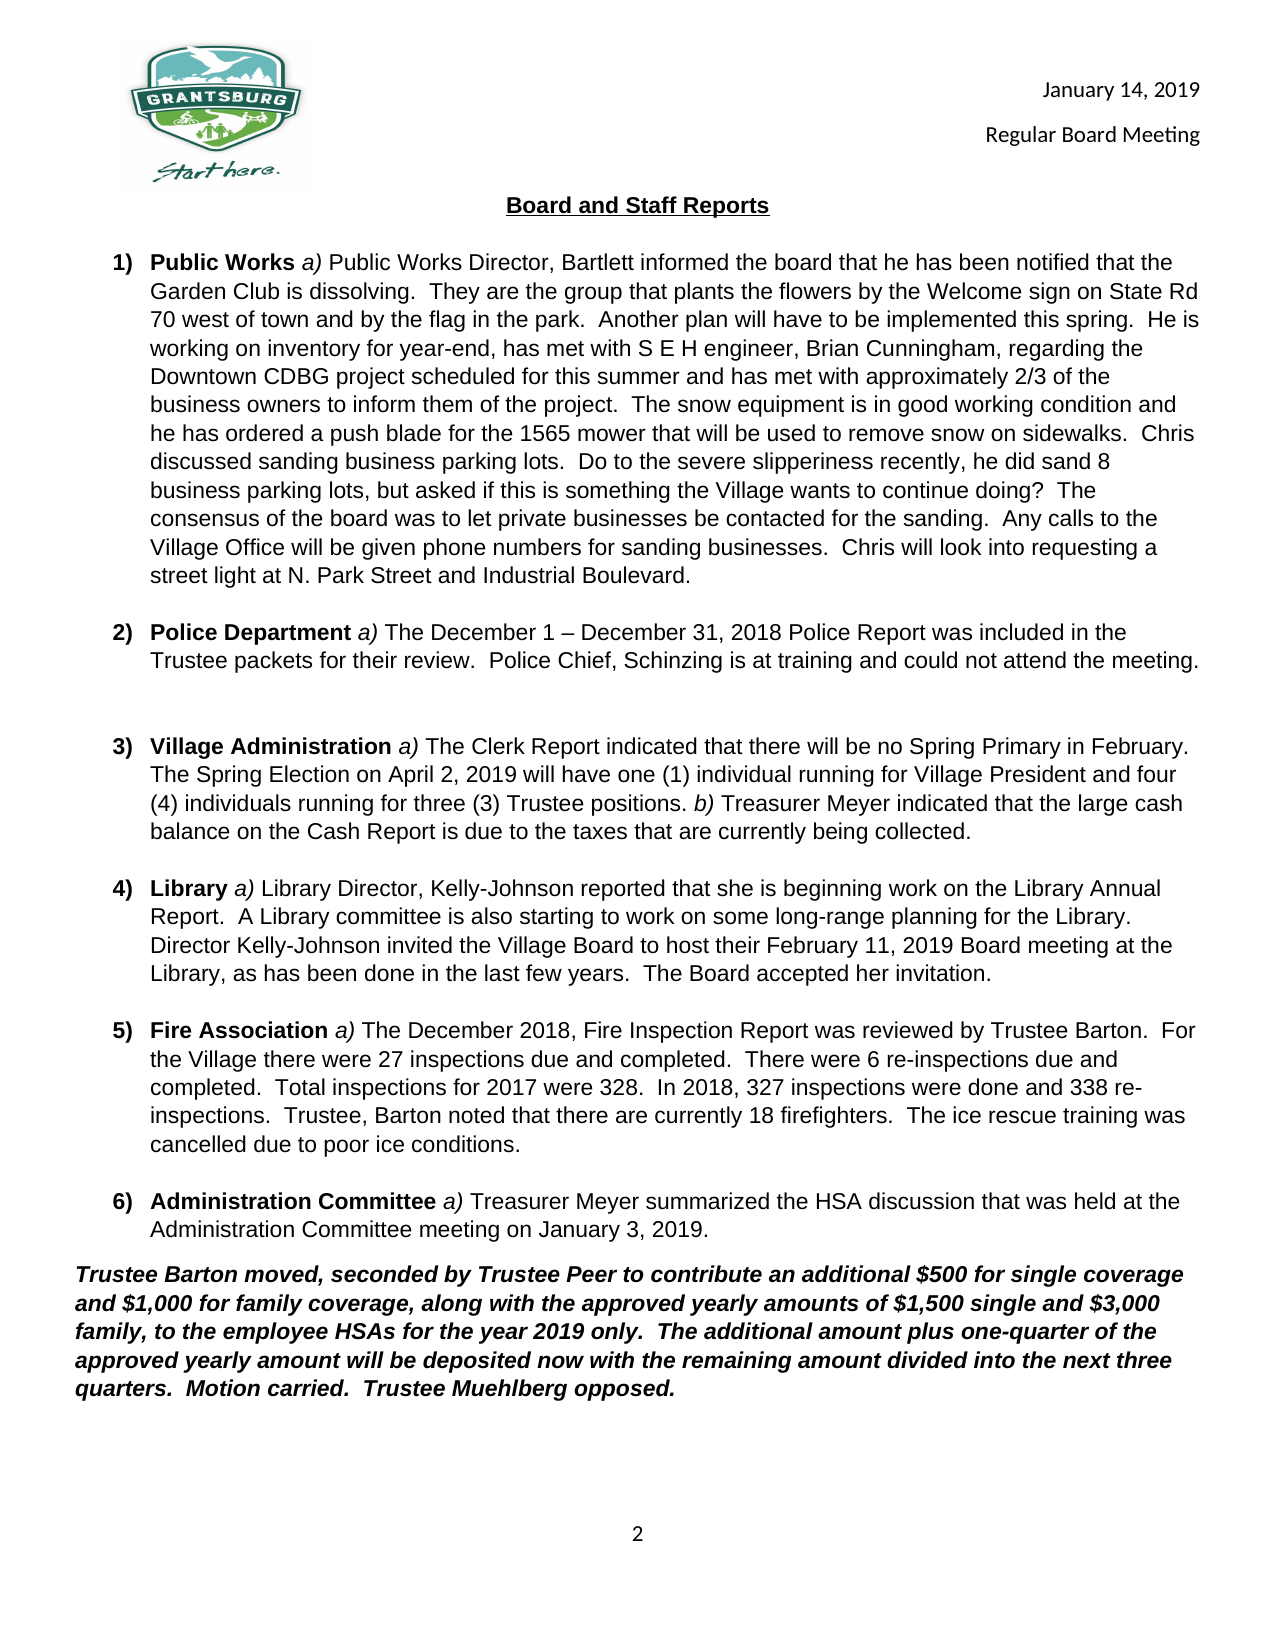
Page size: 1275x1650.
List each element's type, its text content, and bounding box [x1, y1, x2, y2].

list Administration Committee a) Treasurer Meyer summarized the HSA discussion that was held at the Administration Committee meeting on January 3, 2019. [112, 1188, 1200, 1242]
list Library a) Library Director, Kelly-Johnson reported that she is beginning work on the Library Annual Report. A Library committee is also starting to work on some long-range planning for the Library. Director Kelly-Johnson invited the Village Board to host their February 11, 2019 Board meeting at the Library, as has been done in the last few years. The Board accepted her invitation. [112, 875, 1200, 987]
list Public Works a) Public Works Director, Bartlett informed the board that he has been notified that the Garden Club is dissolving. They are the group that plants the flowers by the Welcome sign on State Rd 70 west of town and by the flag in the park. Another plan will have to be implemented this spring. He is working on inventory for year-end, has met with S E H engineer, Brian Cunningham, regarding the Downtown CDBG project scheduled for this summer and has met with approximately 2/3 of the business owners to inform them of the project. The snow equipment is in good working condition and he has ordered a push blade for the 1565 mower that will be used to remove snow on sidewalks. Chris discussed sanding business parking lots. Do to the severe slipperiness recently, he did sand 8 business parking lots, but asked if this is something the Village wants to continue doing? The consensus of the board was to let private businesses be contacted for the sanding. Any calls to the Village Office will be given phone numbers for sanding businesses. Chris will look into requesting a street light at N. Park Street and Industrial Boulevard. [112, 249, 1200, 588]
list Village Administration a) The Clerk Report indicated that there will be no Spring Primary in February. The Spring Election on April 2, 2019 will have one (1) individual running for Village President and four (4) individuals running for three (3) Trustee positions. b) Treasurer Meyer indicated that the large cash balance on the Cash Report is due to the taxes that are currently being collected. [112, 733, 1200, 844]
text Trustee Barton moved, seconded by Trustee Peer to contribute an additional $500 for single coverage and $1,000 for family coverage, along with the approved yearly amounts of $1,500 single and $3,000 family, to the employee HSAs for the year 2019 only. The additional amount plus one-quarter of the approved yearly amount will be deposited now with the remaining amount divided into the next three quarters. Motion carried. Trustee Muehlberg opposed. [75, 1261, 1200, 1401]
list Fire Association a) The December 2018, Fire Inspection Report was reviewed by Trustee Barton. For the Village there were 27 inspections due and completed. There were 6 re-inspections due and completed. Total inspections for 2017 were 328. In 2018, 327 inspections were done and 338 re-inspections. Trustee, Barton noted that there are currently 18 firefighters. The ice rescue training was cancelled due to poor ice conditions. [112, 1017, 1200, 1157]
text Board and Staff Reports [75, 192, 1200, 219]
picture [118, 38, 314, 192]
list Police Department a) The December 1 – December 31, 2018 Police Report was included in the Trustee packets for their review. Police Chief, Schinzing is at training and could not attend the meeting. [112, 619, 1200, 674]
